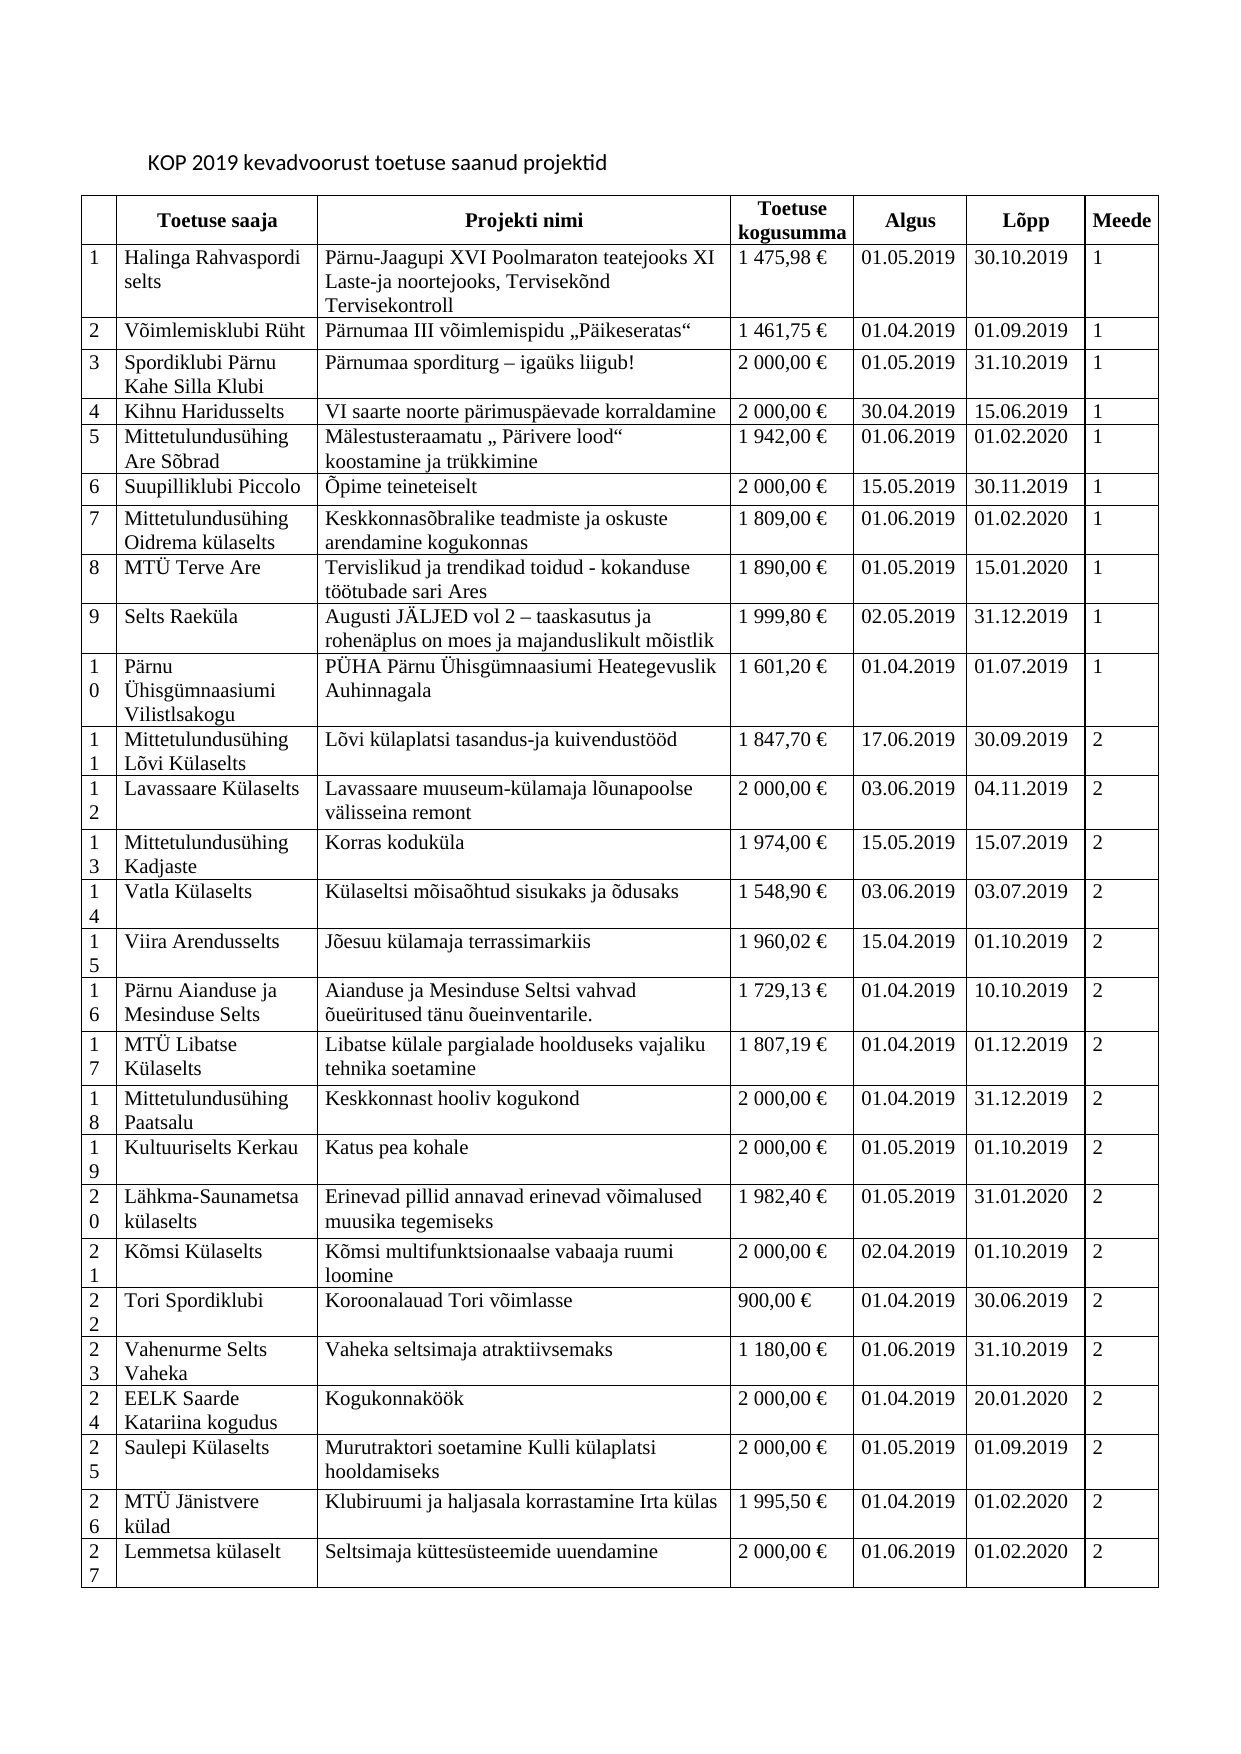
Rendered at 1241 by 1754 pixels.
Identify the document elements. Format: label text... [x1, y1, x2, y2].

table_cell Saulepi Külaselts [117, 1435, 317, 1488]
table_cell Õpime teineteiselt [318, 474, 730, 505]
table_cell 2 [1086, 776, 1158, 829]
table_cell 01.02.2020 [967, 506, 1084, 554]
table_cell 01.06.2019 [854, 1337, 966, 1385]
table_cell 01.04.2019 [854, 1086, 966, 1134]
table_cell EELK Saarde Katariina kogudus [117, 1386, 317, 1434]
table_cell 2 000,00 € [731, 1539, 853, 1587]
table_cell 1 982,40 € [731, 1185, 853, 1238]
table_cell 2 000,00 € [731, 474, 853, 505]
table_cell 1 [82, 245, 116, 317]
table_header [82, 196, 116, 244]
table_cell 01.09.2019 [967, 318, 1084, 349]
table_cell 01.05.2019 [854, 245, 966, 317]
table_cell 2 000,00 € [731, 1086, 853, 1134]
table_cell Pärnu Aianduse ja Mesinduse Selts [117, 978, 317, 1031]
table_cell 01.04.2019 [854, 654, 966, 726]
table_cell 01.04.2019 [854, 1288, 966, 1336]
table_cell Pärnu Ühisgümnaasiumi Vilistlsakogu [117, 654, 317, 726]
table_header Meede [1086, 196, 1158, 244]
table_cell 2 [1086, 1185, 1158, 1238]
table_cell Murutraktori soetamine Kulli külaplatsi hooldamiseks [318, 1435, 730, 1488]
table_cell Mälestusteraamatu „ Pärivere lood“ koostamine ja trükkimine [318, 425, 730, 473]
table_cell 2 [1086, 978, 1158, 1031]
table_cell 11 [82, 727, 116, 775]
table_cell 2 [1086, 1135, 1158, 1183]
table_cell 2 [1086, 1435, 1158, 1488]
table_cell 1 [1086, 350, 1158, 398]
table_cell Selts Raeküla [117, 604, 317, 653]
table_cell 01.12.2019 [967, 1032, 1084, 1085]
table_cell 30.10.2019 [967, 245, 1084, 317]
text KOP 2019 kevadvoorust toetuse saanud projektid [148, 148, 1093, 176]
table_header Toetuse saaja [117, 196, 317, 244]
table_cell 01.07.2019 [967, 654, 1084, 726]
table_cell 2 000,00 € [731, 350, 853, 398]
table_cell 6 [82, 474, 116, 505]
table_cell 1 [1086, 604, 1158, 653]
table_cell 01.05.2019 [854, 350, 966, 398]
table_cell Pärnumaa III võimlemispidu „Päikeseratas“ [318, 318, 730, 349]
table_cell Vahenurme Selts Vaheka [117, 1337, 317, 1385]
table_cell 03.06.2019 [854, 776, 966, 829]
table_cell 1 180,00 € [731, 1337, 853, 1385]
table_cell 8 [82, 555, 116, 603]
table_cell Kultuuriselts Kerkau [117, 1135, 317, 1183]
table_cell 25 [82, 1435, 116, 1488]
table_cell Erinevad pillid annavad erinevad võimalused muusika tegemiseks [318, 1185, 730, 1238]
table_cell 2 000,00 € [731, 1386, 853, 1434]
table_cell MTÜ Jänistvere külad [117, 1490, 317, 1538]
table_cell 01.05.2019 [854, 1135, 966, 1183]
table_cell Seltsimaja küttesüsteemide uuendamine [318, 1539, 730, 1587]
table_cell 1 847,70 € [731, 727, 853, 775]
table_cell 15.05.2019 [854, 474, 966, 505]
table_cell 3 [82, 350, 116, 398]
table_cell Vaheka seltsimaja atraktiivsemaks [318, 1337, 730, 1385]
table_cell 18 [82, 1086, 116, 1134]
table_cell Mittetulundusühing Kadjaste [117, 830, 317, 878]
table_cell 2 000,00 € [731, 1239, 853, 1287]
table_cell 26 [82, 1490, 116, 1538]
table_cell 17.06.2019 [854, 727, 966, 775]
table_cell 1 960,02 € [731, 929, 853, 977]
table_header Algus [854, 196, 966, 244]
table_cell 1 942,00 € [731, 425, 853, 473]
table_cell 01.04.2019 [854, 1490, 966, 1538]
table_cell 1 890,00 € [731, 555, 853, 603]
table_cell 9 [82, 604, 116, 653]
table_cell 900,00 € [731, 1288, 853, 1336]
table_cell Libatse külale pargialade hoolduseks vajaliku tehnika soetamine [318, 1032, 730, 1085]
table_cell 15.01.2020 [967, 555, 1084, 603]
table_cell 2 [1086, 727, 1158, 775]
table_cell 23 [82, 1337, 116, 1385]
table_cell Tervislikud ja trendikad toidud - kokanduse töötubade sari Ares [318, 555, 730, 603]
table_cell 1 729,13 € [731, 978, 853, 1031]
table_cell Kihnu Haridusselts [117, 399, 317, 423]
table_cell 1 999,80 € [731, 604, 853, 653]
table_cell Kogukonnaköök [318, 1386, 730, 1434]
table_cell MTÜ Terve Are [117, 555, 317, 603]
table_cell Augusti JÄLJED vol 2 – taaskasutus ja rohenäplus on moes ja majanduslikult mõistlik [318, 604, 730, 653]
table_cell Keskkonnast hooliv kogukond [318, 1086, 730, 1134]
table_cell 4 [82, 399, 116, 423]
table_cell 2 000,00 € [731, 1135, 853, 1183]
table_cell 2 [1086, 929, 1158, 977]
table_cell 2 [82, 318, 116, 349]
table_cell 31.01.2020 [967, 1185, 1084, 1238]
table_cell 01.05.2019 [854, 1185, 966, 1238]
table_cell VI saarte noorte pärimuspäevade korraldamine [318, 399, 730, 423]
table_cell 17 [82, 1032, 116, 1085]
table_cell 1 809,00 € [731, 506, 853, 554]
table_cell 14 [82, 880, 116, 928]
table_cell 01.05.2019 [854, 1435, 966, 1488]
table_cell 2 [1086, 880, 1158, 928]
table_cell Katus pea kohale [318, 1135, 730, 1183]
table_cell 2 [1086, 1490, 1158, 1538]
table_cell 2 [1086, 1539, 1158, 1587]
table_cell 22 [82, 1288, 116, 1336]
table_cell Aianduse ja Mesinduse Seltsi vahvad õueüritused tänu õueinventarile. [318, 978, 730, 1031]
table_cell Lõvi külaplatsi tasandus-ja kuivendustööd [318, 727, 730, 775]
table_cell 31.12.2019 [967, 604, 1084, 653]
table_cell 15.04.2019 [854, 929, 966, 977]
table_cell 1 [1086, 555, 1158, 603]
table_cell 20.01.2020 [967, 1386, 1084, 1434]
table_cell 2 000,00 € [731, 776, 853, 829]
table_cell 31.10.2019 [967, 350, 1084, 398]
table_cell Lähkma-Saunametsa külaselts [117, 1185, 317, 1238]
table_cell 2 000,00 € [731, 399, 853, 423]
table_cell 1 974,00 € [731, 830, 853, 878]
table_cell Keskkonnasõbralike teadmiste ja oskuste arendamine kogukonnas [318, 506, 730, 554]
table_cell Suupilliklubi Piccolo [117, 474, 317, 505]
table_cell 01.02.2020 [967, 425, 1084, 473]
table_header Lõpp [967, 196, 1084, 244]
table_cell Korras koduküla [318, 830, 730, 878]
table_cell MTÜ Libatse Külaselts [117, 1032, 317, 1085]
table_cell Lavassaare Külaselts [117, 776, 317, 829]
table_cell 2 [1086, 830, 1158, 878]
table_cell Külaseltsi mõisaõhtud sisukaks ja õdusaks [318, 880, 730, 928]
table_cell Koroonalauad Tori võimlasse [318, 1288, 730, 1336]
table_cell 2 [1086, 1239, 1158, 1287]
table_cell Pärnumaa sporditurg – igaüks liigub! [318, 350, 730, 398]
table_cell 7 [82, 506, 116, 554]
table_cell PÜHA Pärnu Ühisgümnaasiumi Heategevuslik Auhinnagala [318, 654, 730, 726]
table_cell 31.12.2019 [967, 1086, 1084, 1134]
table_cell 5 [82, 425, 116, 473]
table_cell 16 [82, 978, 116, 1031]
table_cell 04.11.2019 [967, 776, 1084, 829]
table_cell 1 [1086, 654, 1158, 726]
table_cell Halinga Rahvaspordi selts [117, 245, 317, 317]
table_cell 15.05.2019 [854, 830, 966, 878]
table_cell 1 475,98 € [731, 245, 853, 317]
table_header Toetuse kogusumma [731, 196, 853, 244]
table_cell 02.04.2019 [854, 1239, 966, 1287]
table_cell 1 [1086, 425, 1158, 473]
table_cell 01.10.2019 [967, 1135, 1084, 1183]
table_cell 01.02.2020 [967, 1539, 1084, 1587]
table_cell 01.05.2019 [854, 555, 966, 603]
table_cell Mittetulundusühing Lõvi Külaselts [117, 727, 317, 775]
table_cell 15.07.2019 [967, 830, 1084, 878]
table_cell 2 [1086, 1288, 1158, 1336]
table_cell Mittetulundusühing Are Sõbrad [117, 425, 317, 473]
table_cell Mittetulundusühing Oidrema külaselts [117, 506, 317, 554]
table_cell 01.04.2019 [854, 1386, 966, 1434]
table_cell 2 [1086, 1086, 1158, 1134]
table_cell 1 [1086, 318, 1158, 349]
table_cell 1 548,90 € [731, 880, 853, 928]
table_cell 13 [82, 830, 116, 878]
table_cell Tori Spordiklubi [117, 1288, 317, 1336]
table_header Projekti nimi [318, 196, 730, 244]
table_cell Kõmsi multifunktsionaalse vabaaja ruumi loomine [318, 1239, 730, 1287]
table_cell 01.02.2020 [967, 1490, 1084, 1538]
table_cell 30.09.2019 [967, 727, 1084, 775]
table_cell Pärnu-Jaagupi XVI Poolmaraton teatejooks XI Laste-ja noortejooks, Tervisekõnd Tervisekontroll [318, 245, 730, 317]
table_cell Lemmetsa külaselt [117, 1539, 317, 1587]
table_cell 1 461,75 € [731, 318, 853, 349]
table_cell 01.06.2019 [854, 1539, 966, 1587]
table_cell 1 [1086, 474, 1158, 505]
table_cell Jõesuu külamaja terrassimarkiis [318, 929, 730, 977]
table_cell 1 995,50 € [731, 1490, 853, 1538]
table_cell Võimlemisklubi Rüht [117, 318, 317, 349]
table_cell 30.11.2019 [967, 474, 1084, 505]
table_cell 01.04.2019 [854, 978, 966, 1031]
table_cell 2 000,00 € [731, 1435, 853, 1488]
table_cell 1 807,19 € [731, 1032, 853, 1085]
table_cell 19 [82, 1135, 116, 1183]
table_cell 30.06.2019 [967, 1288, 1084, 1336]
table_cell 01.06.2019 [854, 425, 966, 473]
table_cell 1 [1086, 399, 1158, 423]
table_cell 15 [82, 929, 116, 977]
table_cell Kõmsi Külaselts [117, 1239, 317, 1287]
table_cell 1 [1086, 245, 1158, 317]
table_cell 15.06.2019 [967, 399, 1084, 423]
table_cell Spordiklubi Pärnu Kahe Silla Klubi [117, 350, 317, 398]
table_cell 2 [1086, 1032, 1158, 1085]
table_cell 2 [1086, 1337, 1158, 1385]
table_cell 01.10.2019 [967, 1239, 1084, 1287]
table_cell 31.10.2019 [967, 1337, 1084, 1385]
table_cell 24 [82, 1386, 116, 1434]
table_cell 10.10.2019 [967, 978, 1084, 1031]
table_cell 03.06.2019 [854, 880, 966, 928]
table_cell 03.07.2019 [967, 880, 1084, 928]
table_cell 01.09.2019 [967, 1435, 1084, 1488]
table_cell Viira Arendusselts [117, 929, 317, 977]
table_cell 20 [82, 1185, 116, 1238]
table_cell Klubiruumi ja haljasala korrastamine Irta külas [318, 1490, 730, 1538]
table_cell 30.04.2019 [854, 399, 966, 423]
table_cell 01.10.2019 [967, 929, 1084, 977]
table_cell Mittetulundusühing Paatsalu [117, 1086, 317, 1134]
table_cell 02.05.2019 [854, 604, 966, 653]
table_cell 01.06.2019 [854, 506, 966, 554]
table_cell 2 [1086, 1386, 1158, 1434]
table_cell 01.04.2019 [854, 318, 966, 349]
table_cell Lavassaare muuseum-külamaja lõunapoolse välisseina remont [318, 776, 730, 829]
table_cell 1 [1086, 506, 1158, 554]
table_cell 27 [82, 1539, 116, 1587]
table_cell 01.04.2019 [854, 1032, 966, 1085]
table_cell Vatla Külaselts [117, 880, 317, 928]
table_cell 12 [82, 776, 116, 829]
table_cell 1 601,20 € [731, 654, 853, 726]
table_cell 21 [82, 1239, 116, 1287]
table_cell 10 [82, 654, 116, 726]
